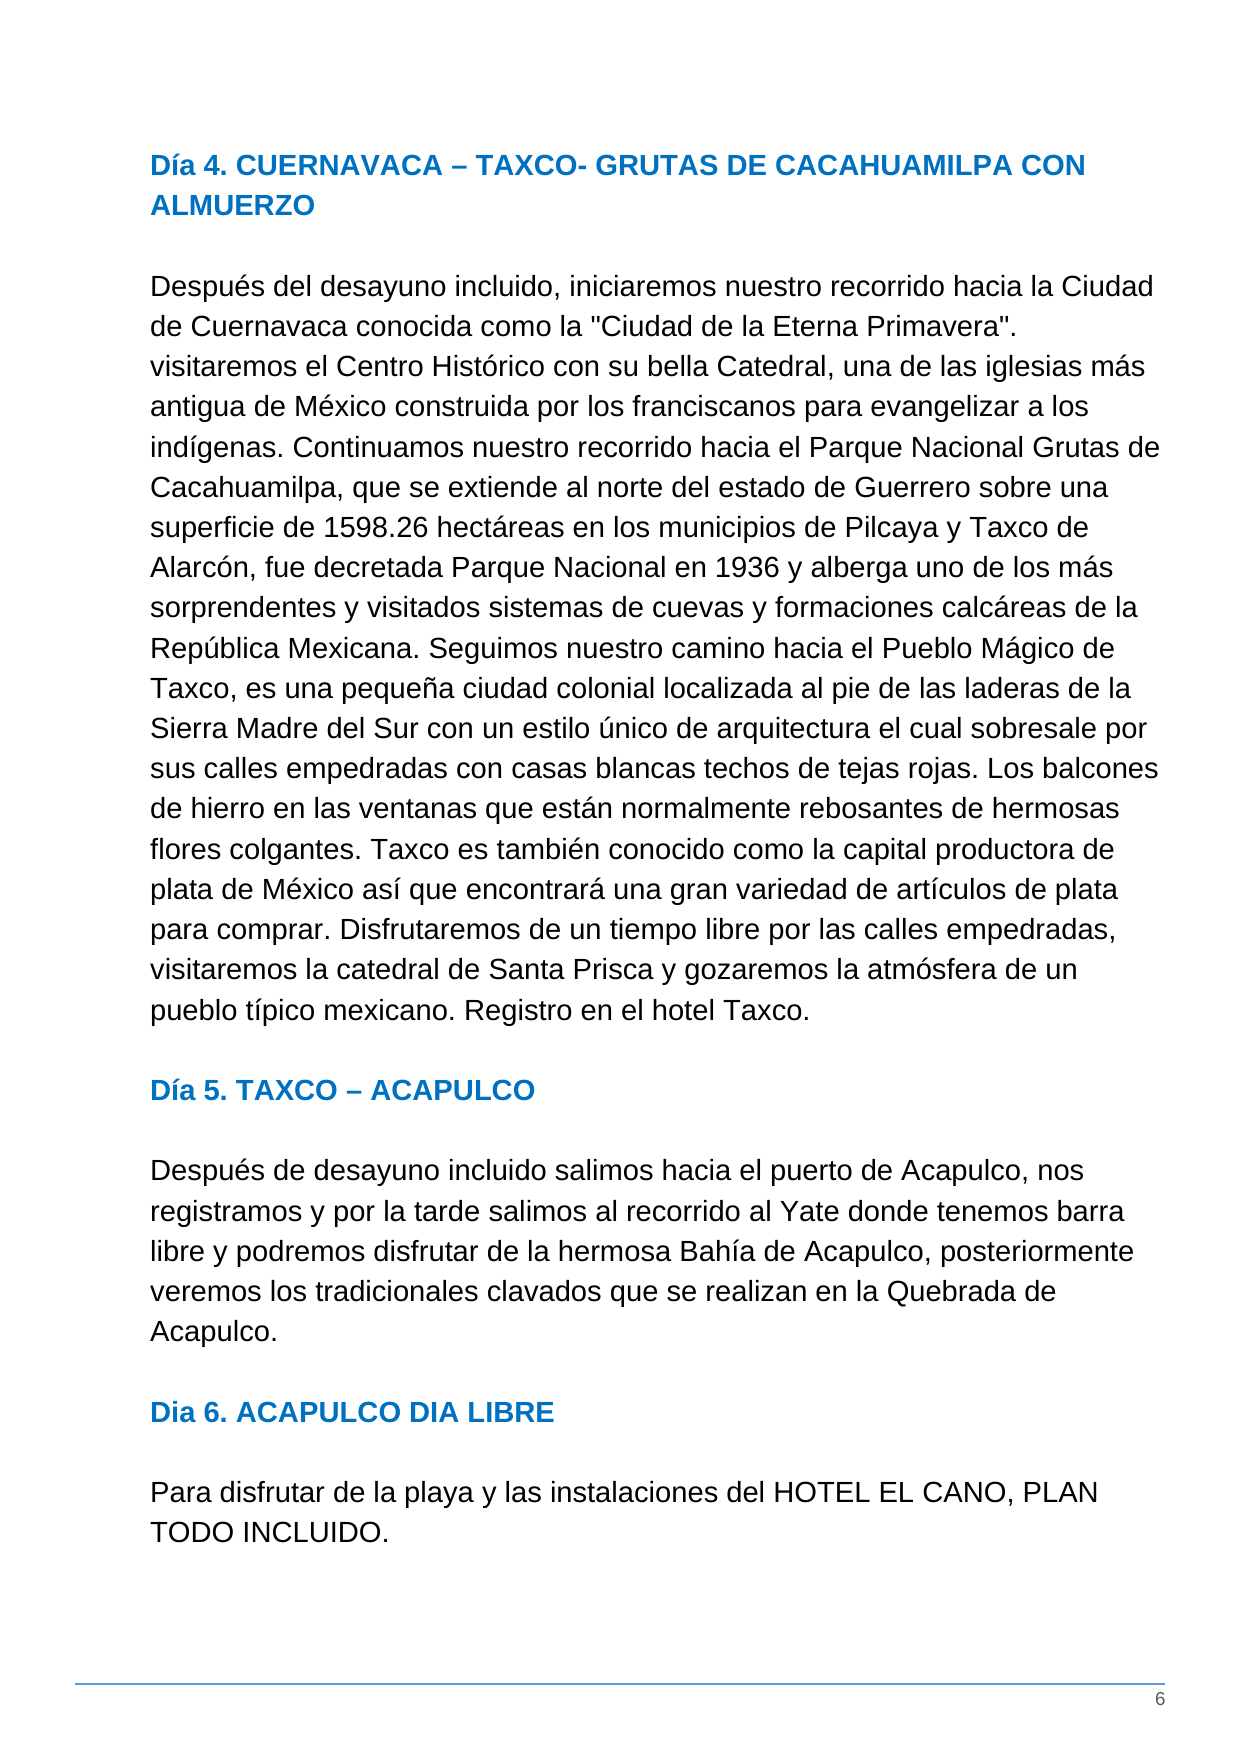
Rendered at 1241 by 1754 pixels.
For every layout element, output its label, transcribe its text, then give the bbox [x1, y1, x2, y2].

list Día 5. TAXCO – ACAPULCO [150, 1073, 1165, 1106]
list Después del desayuno incluido, iniciaremos nuestro recorrido hacia la Ciudad de Cuernavaca conocida como la "Ciudad de la Eterna Primavera". visitaremos el Centro Histórico con su bella Catedral, una de las iglesias más antigua de México construida por los franciscanos para evangelizar a los indígenas. Continuamos nuestro recorrido hacia el Parque Nacional Grutas de Cacahuamilpa, que se extiende al norte del estado de Guerrero sobre una superficie de 1598.26 hectáreas en los municipios de Pilcaya y Taxco de Alarcón, fue decretada Parque Nacional en 1936 y alberga uno de los más sorprendentes y visitados sistemas de cuevas y formaciones calcáreas de la República Mexicana. Seguimos nuestro camino hacia el Pueblo Mágico de Taxco, es una pequeña ciudad colonial localizada al pie de las laderas de la Sierra Madre del Sur con un estilo único de arquitectura el cual sobresale por sus calles empedradas con casas blancas techos de tejas rojas. Los balcones de hierro en las ventanas que están normalmente rebosantes de hermosas flores colgantes. Taxco es también conocido como la capital productora de plata de México así que encontrará una gran variedad de artículos de plata para comprar. Disfrutaremos de un tiempo libre por las calles empedradas, visitaremos la catedral de Santa Prisca y gozaremos la atmósfera de un pueblo típico mexicano. Registro en el hotel Taxco. [150, 269, 1165, 1026]
list Para disfrutar de la playa y las instalaciones del HOTEL EL CANO, PLAN TODO INCLUIDO. [150, 1475, 1165, 1549]
list Día 4. CUERNAVACA – TAXCO- GRUTAS DE CACAHUAMILPA CON ALMUERZO [150, 148, 1165, 222]
list Dia 6. ACAPULCO DIA LIBRE [150, 1394, 1165, 1428]
list Después de desayuno incluido salimos hacia el puerto de Acapulco, nos registramos y por la tarde salimos al recorrido al Yate donde tenemos barra libre y podremos disfrutar de la hermosa Bahía de Acapulco, posteriormente veremos los tradicionales clavados que se realizan en la Quebrada de Acapulco. [150, 1153, 1165, 1348]
